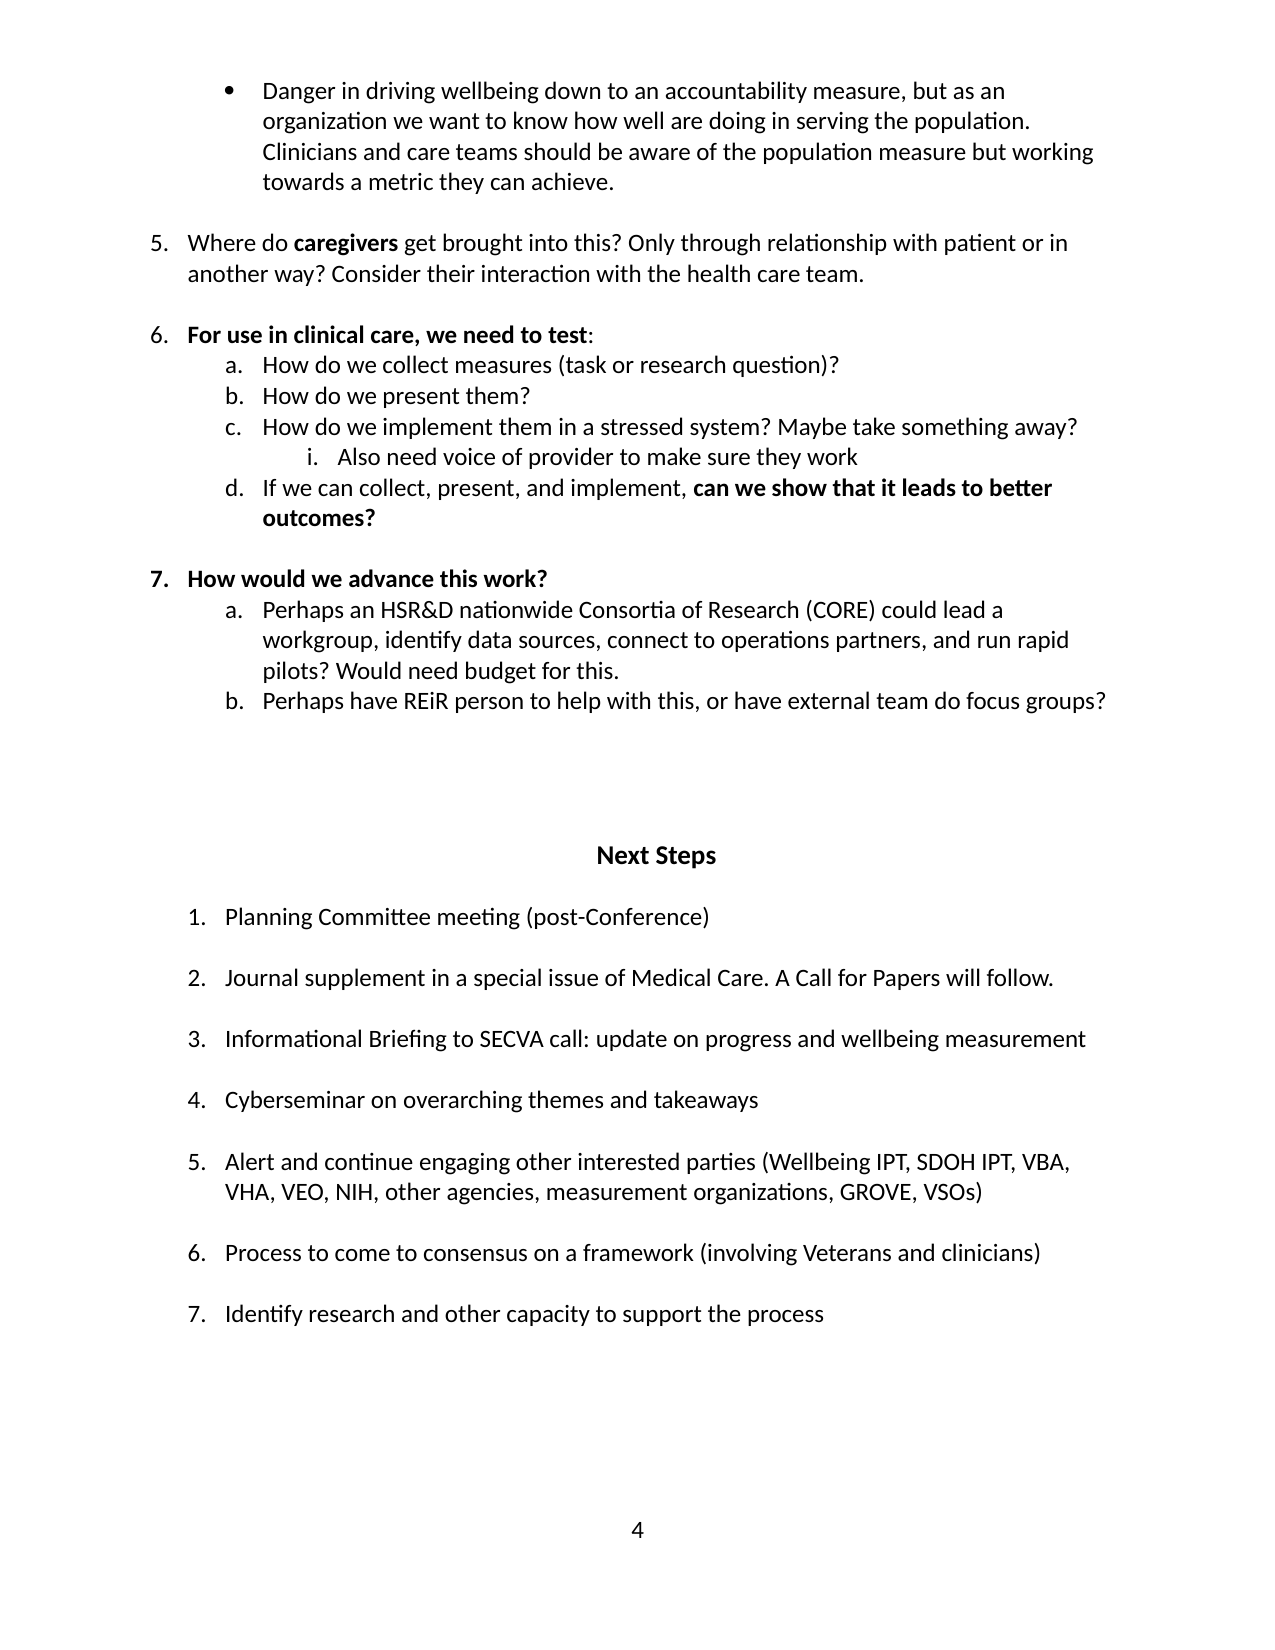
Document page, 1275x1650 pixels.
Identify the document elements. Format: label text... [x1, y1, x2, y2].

list How do we collect measures (task or research question)? [225, 350, 1125, 380]
list How do we implement them in a stressed system? Maybe take something away? [225, 411, 1125, 441]
list Perhaps have REiR person to help with this, or have external team do focus groups? [225, 685, 1125, 716]
list Danger in driving wellbeing down to an accountability measure, but as an organization we want to know how well are doing in serving the population. Clinicians and care teams should be aware of the population measure but working towards a metric they can achieve. [225, 75, 1125, 197]
list Planning Committee meeting (post-Conference) [187, 902, 1125, 932]
list Perhaps an HSR&D nationwide Consortia of Research (CORE) could lead a workgroup, identify data sources, connect to operations partners, and run rapid pilots? Would need budget for this. [225, 594, 1125, 685]
text Next Steps [187, 838, 1125, 871]
list Alert and continue engaging other interested parties (Wellbeing IPT, SDOH IPT, VBA, VHA, VEO, NIH, other agencies, measurement organizations, GROVE, VSOs) [187, 1146, 1125, 1207]
list Informational Briefing to SECVA call: update on progress and wellbeing measurement [187, 1024, 1125, 1054]
list How would we advance this work? [150, 563, 1125, 594]
list Also need voice of provider to make sure they work [319, 441, 1125, 472]
list If we can collect, present, and implement, can we show that it leads to better outcomes? [225, 472, 1125, 533]
list Cyberseminar on overarching themes and takeaways [187, 1085, 1125, 1115]
list How do we present them? [225, 380, 1125, 411]
list Where do caregivers get brought into this? Only through relationship with patient or in another way? Consider their interaction with the health care team. [150, 228, 1125, 289]
list Process to come to consensus on a framework (involving Veterans and clinicians) [187, 1237, 1125, 1268]
list Identify research and other capacity to support the process [187, 1298, 1125, 1329]
list For use in clinical care, we need to test: [150, 319, 1125, 350]
list Journal supplement in a special issue of Medical Care. A Call for Papers will follow. [187, 963, 1125, 993]
